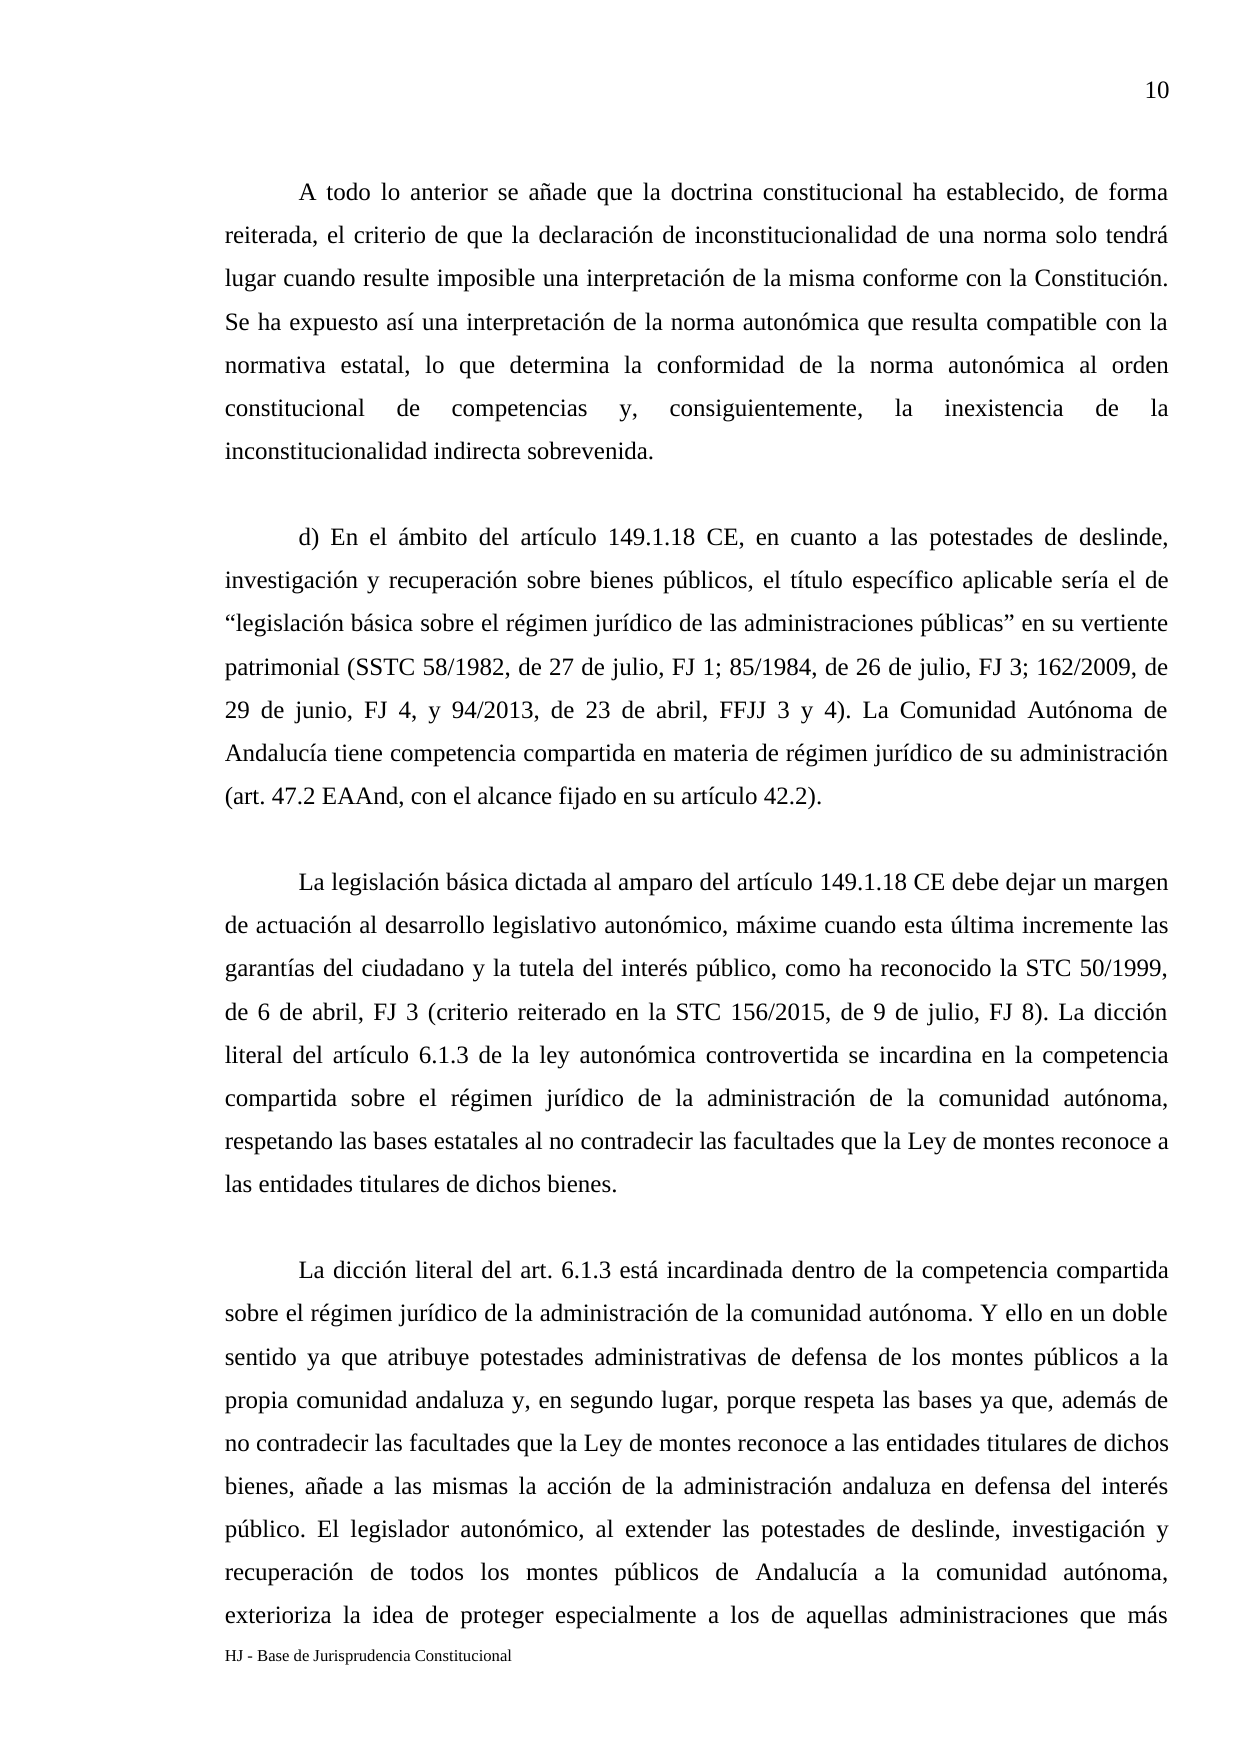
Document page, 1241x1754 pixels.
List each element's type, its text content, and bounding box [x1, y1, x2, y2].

text La legislación básica dictada al amparo del artículo 149.1.18 CE debe dejar un margen de actuación al desarrollo legislativo autonómico, máxime cuando esta última incremente las garantías del ciudadano y la tutela del interés público, como ha reconocido la STC 50/1999, de 6 de abril, FJ 3 (criterio reiterado en la STC 156/2015, de 9 de julio, FJ 8). La dicción literal del artículo 6.1.3 de la ley autonómica controvertida se incardina en la competencia compartida sobre el régimen jurídico de la administración de la comunidad autónoma, respetando las bases estatales al no contradecir las facultades que la Ley de montes reconoce a las entidades titulares de dichos bienes. [224, 867, 1169, 1198]
text A todo lo anterior se añade que la doctrina constitucional ha establecido, de forma reiterada, el criterio de que la declaración de inconstitucionalidad de una norma solo tendrá lugar cuando resulte imposible una interpretación de la misma conforme con la Constitución. Se ha expuesto así una interpretación de la norma autonómica que resulta compatible con la normativa estatal, lo que determina la conformidad de la norma autonómica al orden constitucional de competencias y, consiguientemente, la inexistencia de la inconstitucionalidad indirecta sobrevenida. [224, 177, 1169, 465]
text d) En el ámbito del artículo 149.1.18 CE, en cuanto a las potestades de deslinde, investigación y recuperación sobre bienes públicos, el título específico aplicable sería el de “legislación básica sobre el régimen jurídico de las administraciones públicas” en su vertiente patrimonial (SSTC 58/1982, de 27 de julio, FJ 1; 85/1984, de 26 de julio, FJ 3; 162/2009, de 29 de junio, FJ 4, y 94/2013, de 23 de abril, FFJJ 3 y 4). La Comunidad Autónoma de Andalucía tiene competencia compartida en materia de régimen jurídico de su administración (art. 47.2 EAAnd, con el alcance fijado en su artículo 42.2). [224, 522, 1169, 810]
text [224, 1255, 1169, 1629]
